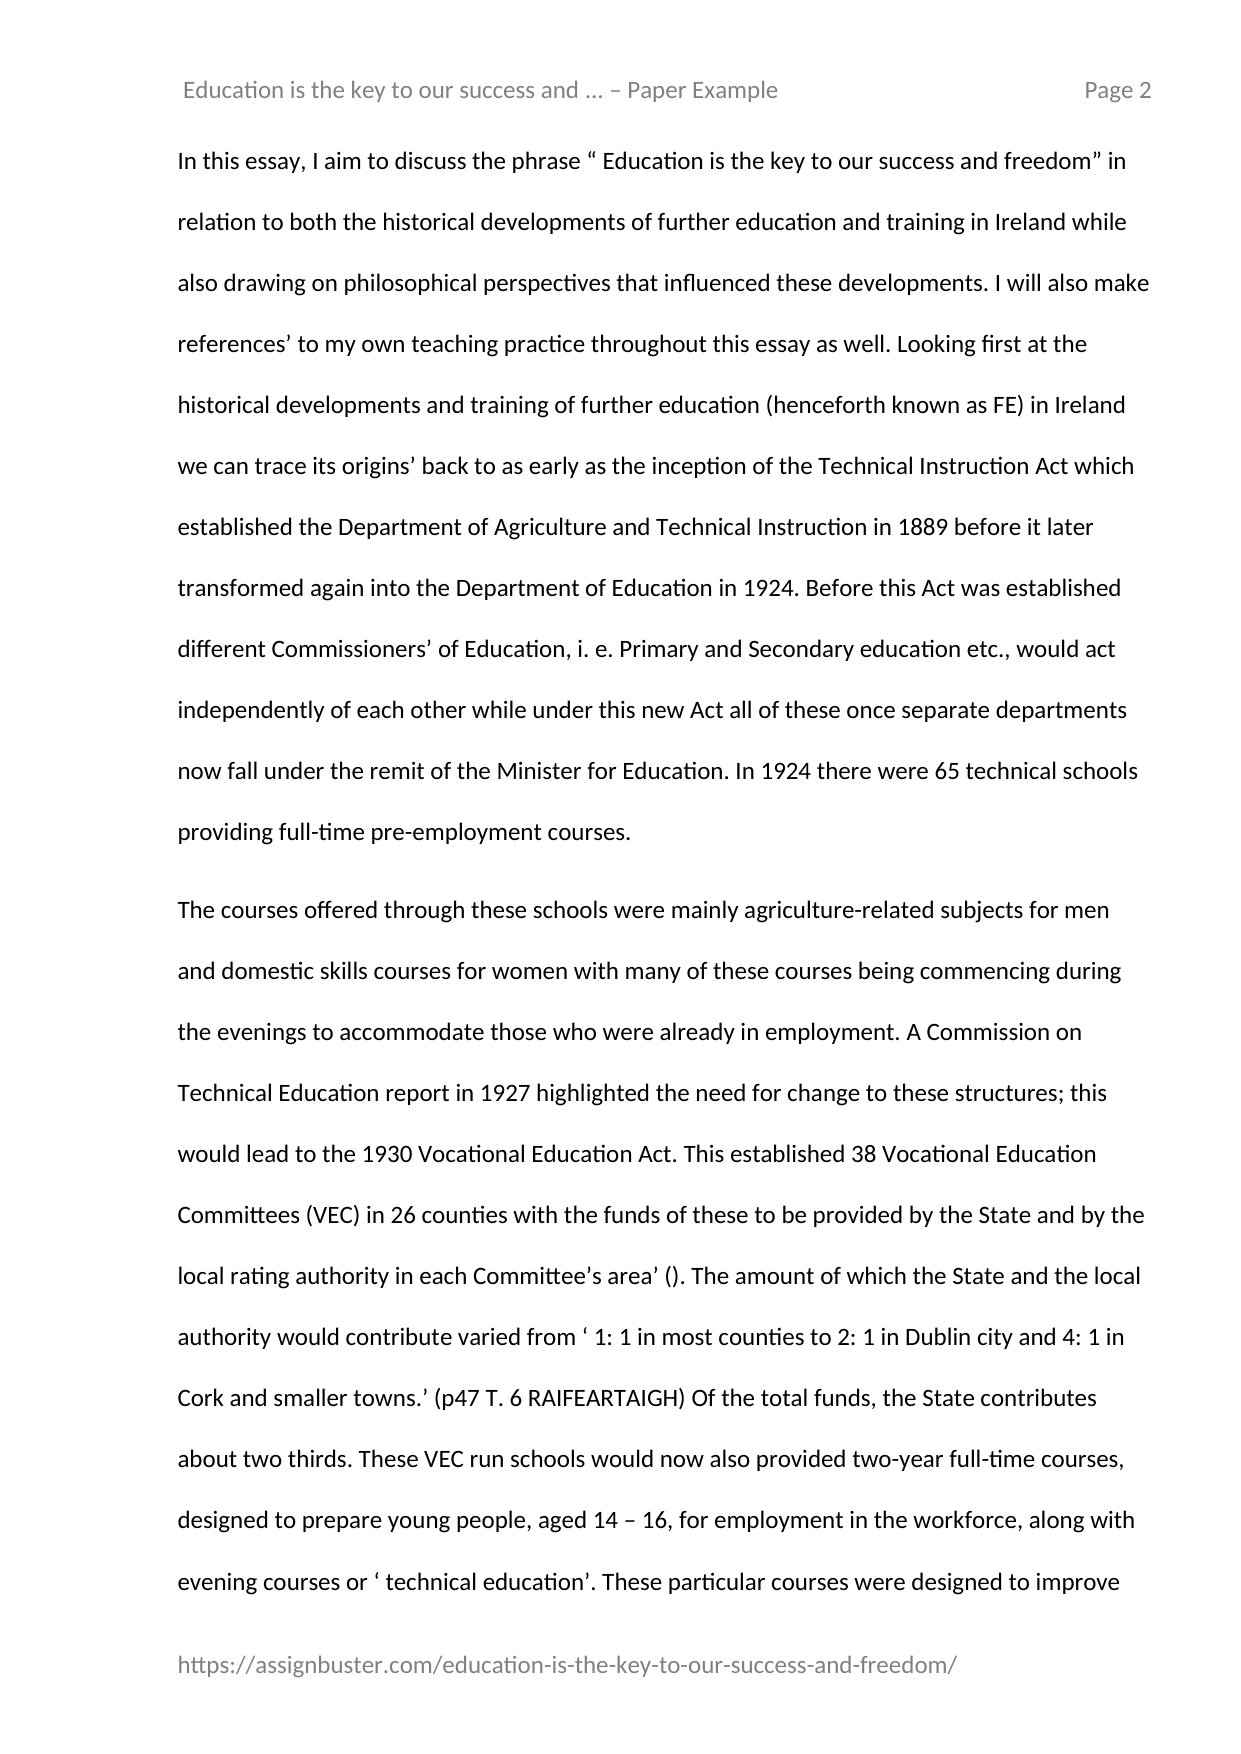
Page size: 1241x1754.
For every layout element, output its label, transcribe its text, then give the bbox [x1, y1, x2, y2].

text In this essay, I aim to discuss the phrase “ Education is the key to our success and freedom” in relation to both the historical developments of further education and training in Ireland while also drawing on philosophical perspectives that influenced these developments. I will also make references’ to my own teaching practice throughout this essay as well. Looking first at the historical developments and training of further education (henceforth known as FE) in Ireland we can trace its origins’ back to as early as the inception of the Technical Instruction Act which established the Department of Agriculture and Technical Instruction in 1889 before it later transformed again into the Department of Education in 1924. Before this Act was established different Commissioners’ of Education, i. e. Primary and Secondary education etc., would act independently of each other while under this new Act all of these once separate departments now fall under the remit of the Minister for Education. In 1924 there were 65 technical schools providing full-time pre-employment courses. [177, 145, 1152, 847]
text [177, 894, 1152, 1596]
